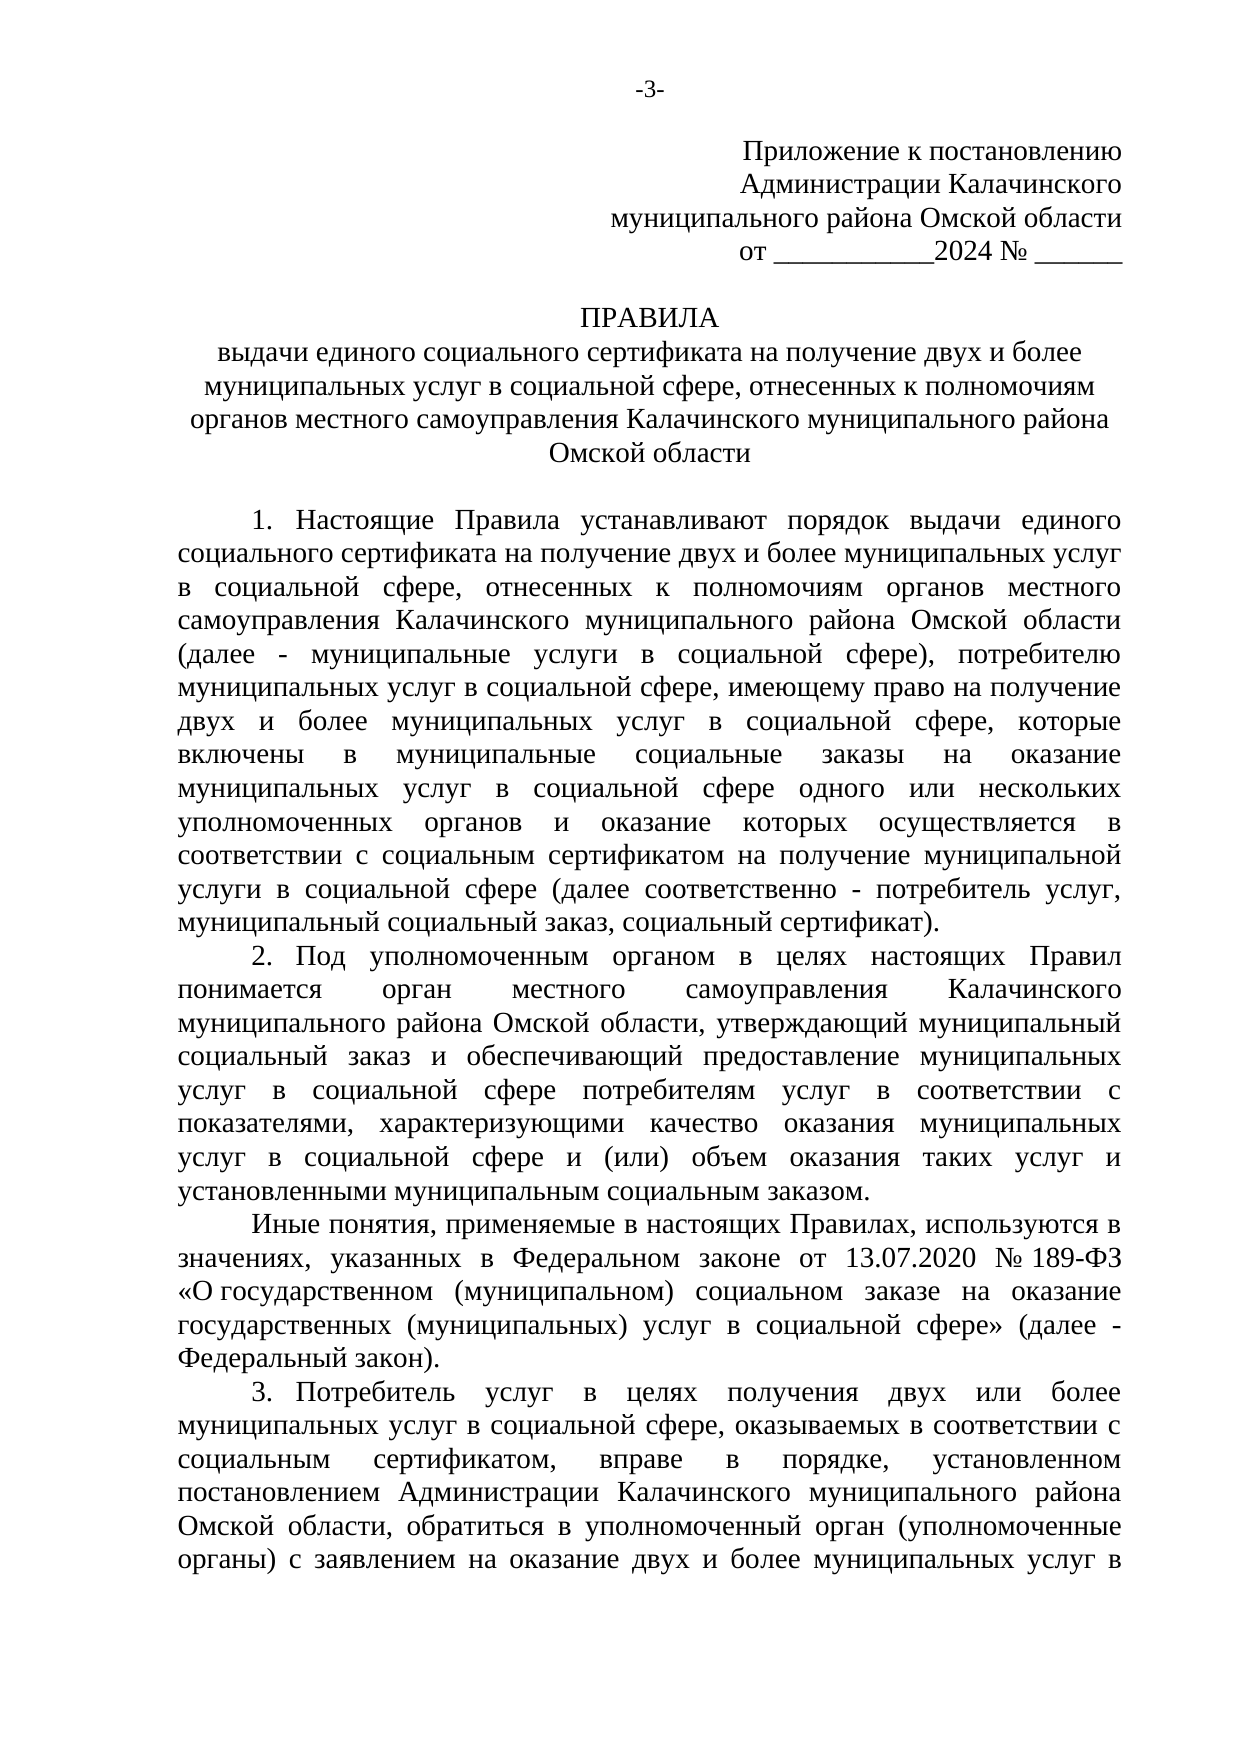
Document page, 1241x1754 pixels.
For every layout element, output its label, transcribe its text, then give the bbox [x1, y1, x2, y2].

text Иные понятия, применяемые в настоящих Правилах, используются в значениях, указанных в Федеральном законе от 13.07.2020 № 189-ФЗ «О государственном (муниципальном) социальном заказе на оказание государственных (муниципальных) услуг в социальной сфере» (далее - Федеральный закон). [177, 1206, 1122, 1374]
list Настоящие Правила устанавливают порядок выдачи единого социального сертификата на получение двух и более муниципальных услуг в социальной сфере, отнесенных к полномочиям органов местного самоуправления Калачинского муниципального района Омской области (далее - муниципальные услуги в социальной сфере), потребителю муниципальных услуг в социальной сфере, имеющему право на получение двух и более муниципальных услуг в социальной сфере, которые включены в муниципальные социальные заказы на оказание муниципальных услуг в социальной сфере одного или нескольких уполномоченных органов и оказание которых осуществляется в соответствии с социальным сертификатом на получение муниципальной услуги в социальной сфере (далее соответственно - потребитель услуг, муниципальный социальный заказ, социальный сертификат). [177, 502, 1122, 938]
list Администрации Калачинского [177, 166, 1122, 200]
text ПРАВИЛА выдачи единого социального сертификата на получение двух и более муниципальных услуг в социальной сфере, отнесенных к полномочиям органов местного самоуправления Калачинского муниципального района Омской области [177, 301, 1122, 468]
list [177, 1374, 1122, 1575]
list от ___________2024 № ______ [177, 233, 1122, 267]
list Приложение к постановлению [177, 133, 1122, 166]
list Под уполномоченным органом в целях настоящих Правил понимается орган местного самоуправления Калачинского муниципального района Омской области, утверждающий муниципальный социальный заказ и обеспечивающий предоставление муниципальных услуг в социальной сфере потребителям услуг в соответствии с показателями, характеризующими качество оказания муниципальных услуг в социальной сфере и (или) объем оказания таких услуг и установленными муниципальным социальным заказом. [177, 938, 1122, 1206]
list муниципального района Омской области [177, 200, 1122, 233]
